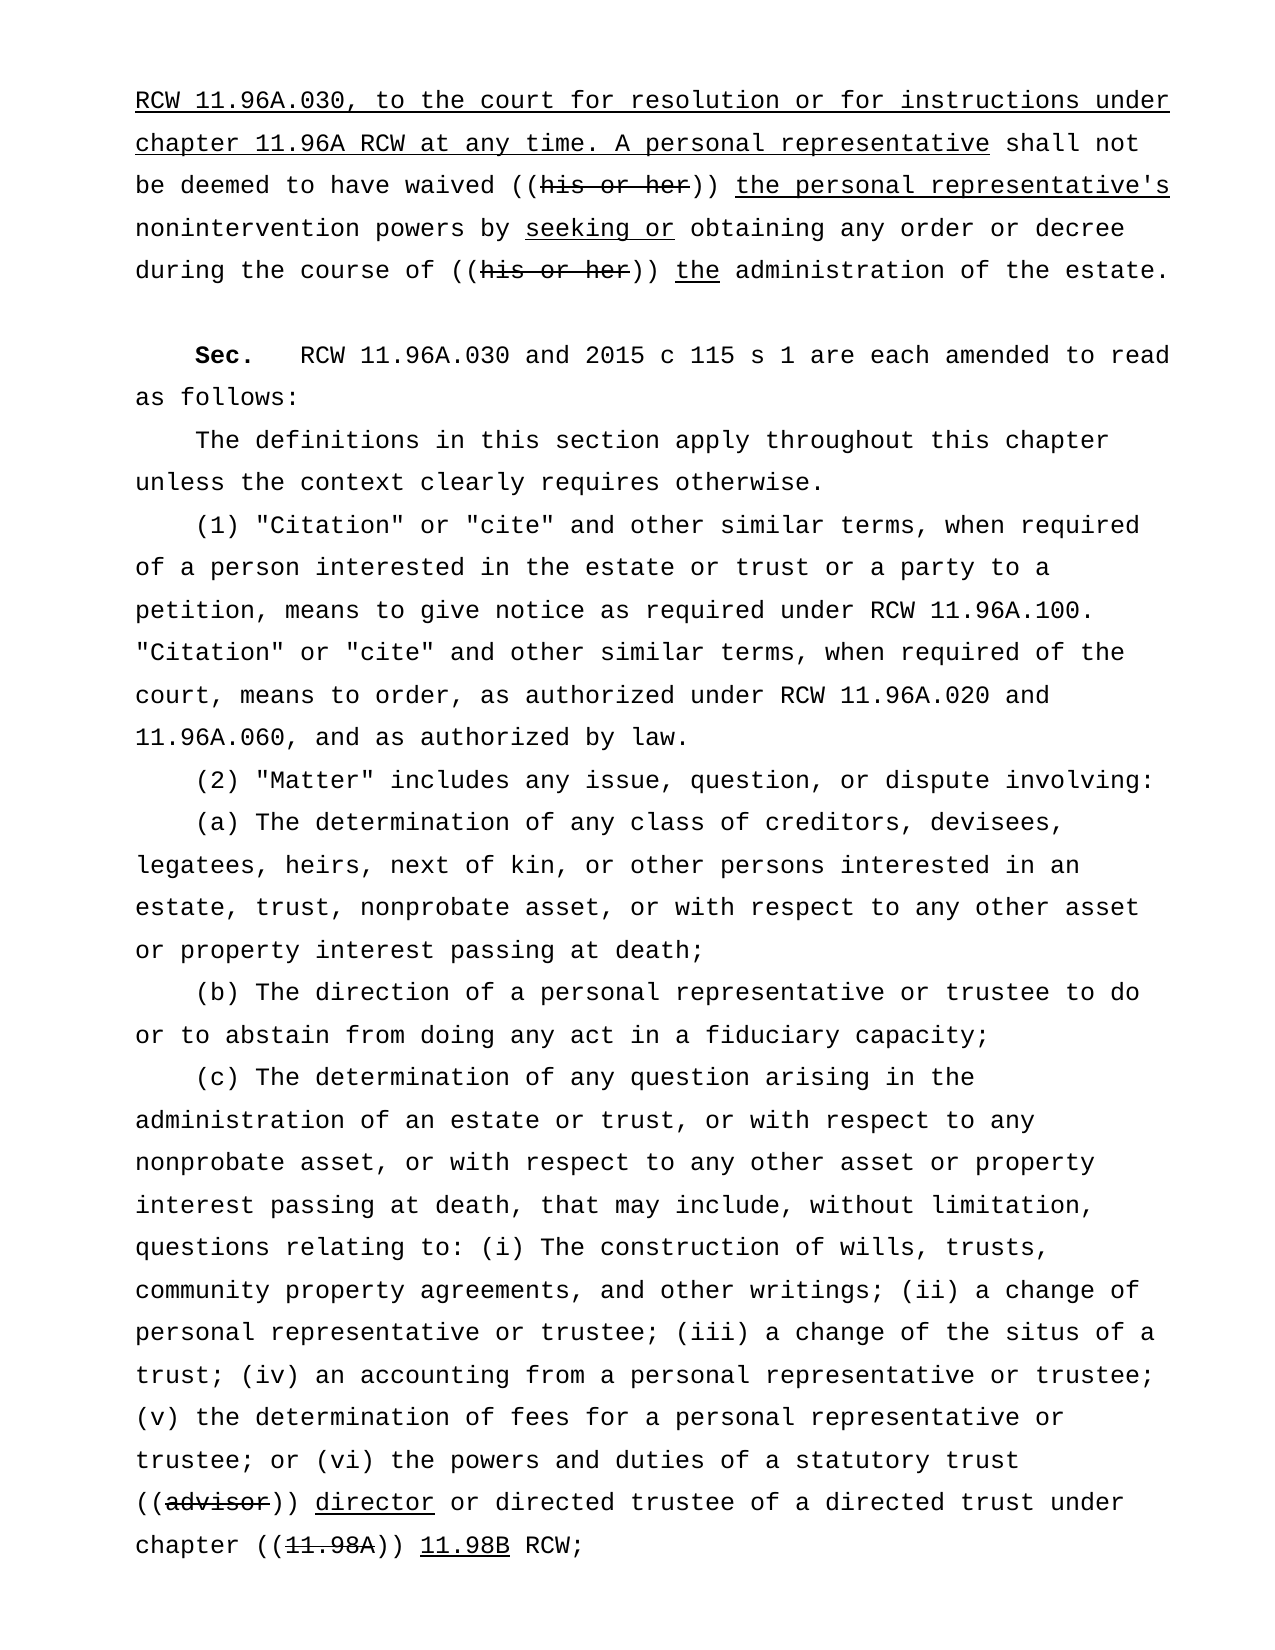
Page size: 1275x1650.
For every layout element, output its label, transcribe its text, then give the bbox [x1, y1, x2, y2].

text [135, 113, 1170, 287]
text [135, 75, 1170, 111]
text Sec. RCW 11.96A.030 and 2015 c 115 s 1 are each amended to read as follows: [135, 329, 1170, 414]
text (1) "Citation" or "cite" and other similar terms, when required of a person interested in the estate or trust or a party to a petition, means to give notice as required under RCW 11.96A.100. "Citation" or "cite" and other similar terms, when required of the court, means to order, as authorized under RCW 11.96A.020 and 11.96A.060, and as authorized by law. [135, 499, 1170, 754]
text (c) The determination of any question arising in the administration of an estate or trust, or with respect to any nonprobate asset, or with respect to any other asset or property interest passing at death, that may include, without limitation, questions relating to: (i) The construction of wills, trusts, community property agreements, and other writings; (ii) a change of personal representative or trustee; (iii) a change of the situs of a trust; (iv) an accounting from a personal representative or trustee; (v) the determination of fees for a personal representative or trustee; or (vi) the powers and duties of a statutory trust ((advisor)) director or directed trustee of a directed trust under chapter ((11.98A)) 11.98B RCW; [135, 1052, 1170, 1562]
text (a) The determination of any class of creditors, devisees, legatees, heirs, next of kin, or other persons interested in an estate, trust, nonprobate asset, or with respect to any other asset or property interest passing at death; [135, 797, 1170, 967]
text (b) The direction of a personal representative or trustee to do or to abstain from doing any act in a fiduciary capacity; [135, 967, 1170, 1052]
text The definitions in this section apply throughout this chapter unless the context clearly requires otherwise. [135, 414, 1170, 499]
text (2) "Matter" includes any issue, question, or dispute involving: [135, 754, 1170, 797]
